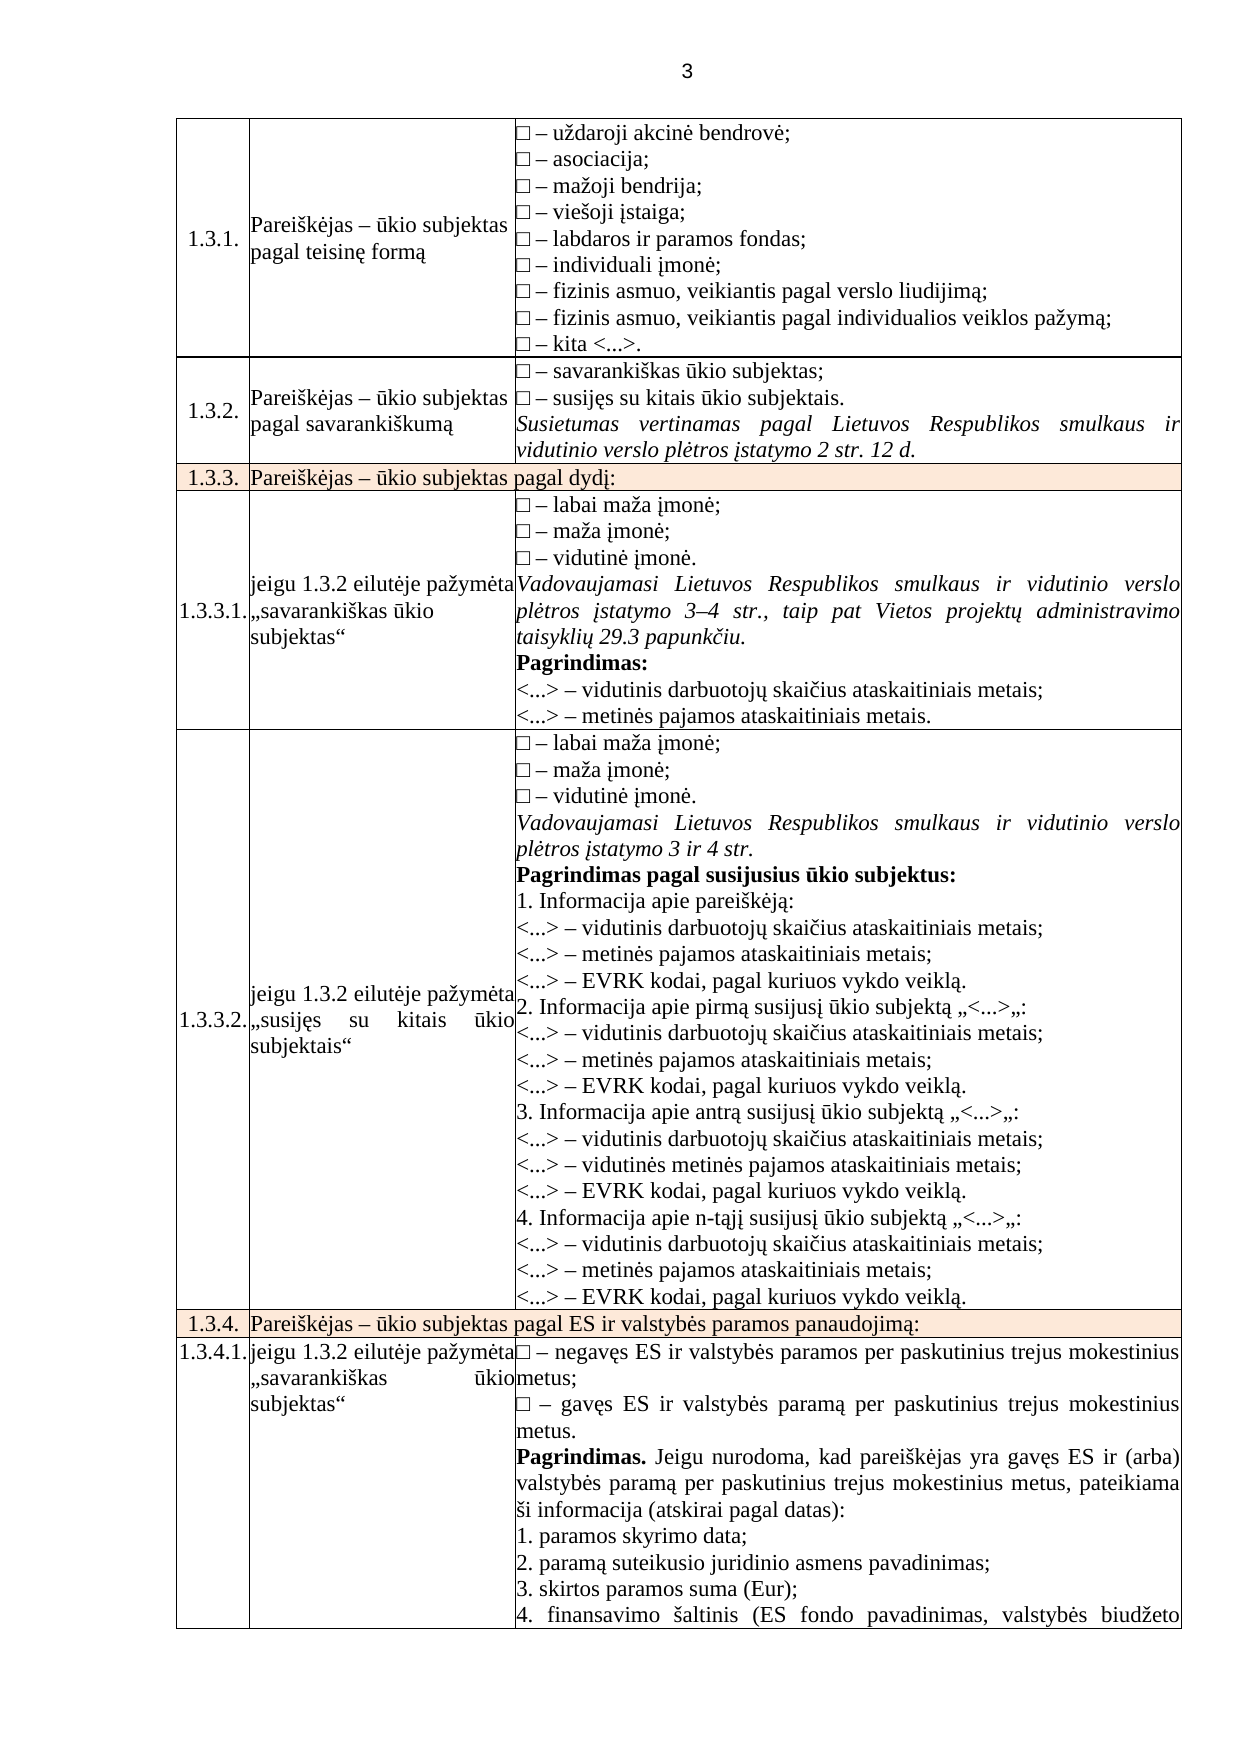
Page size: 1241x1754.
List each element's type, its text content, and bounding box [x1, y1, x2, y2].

table_cell 1.3.3.2. [177, 730, 249, 1309]
table_cell Pareiškėjas – ūkio subjektas pagal ES ir valstybės paramos panaudojimą: [250, 1310, 1181, 1337]
table_cell 1.3.4. [177, 1310, 249, 1337]
table_cell 1.3.3. [177, 464, 249, 490]
table_cell jeigu 1.3.2 eilutėje pažymėta „susijęs su kitais ūkio subjektais“ [250, 730, 515, 1309]
table_cell Pareiškėjas – ūkio subjektas pagal teisinę formą [250, 119, 515, 356]
table_cell 1.3.2. [177, 358, 249, 463]
table_cell □ – uždaroji akcinė bendrovė; □ – asociacija; □ – mažoji bendrija; □ – viešoji įstaiga; □ – labdaros ir paramos fondas; □ – individuali įmonė; □ – fizinis asmuo, veikiantis pagal verslo liudijimą; □ – fizinis asmuo, veikiantis pagal individualios veiklos pažymą; □ – kita <...>. [516, 119, 1181, 356]
table_cell 1.3.3.1. [177, 491, 249, 728]
table_cell 1.3.4.1. [177, 1338, 249, 1628]
table_cell □ – labai maža įmonė; □ – maža įmonė; □ – vidutinė įmonė. Vadovaujamasi Lietuvos Respublikos smulkaus ir vidutinio verslo plėtros įstatymo 3 ir 4 str. Pagrindimas pagal susijusius ūkio subjektus: 1. Informacija apie pareiškėją: <...> – vidutinis darbuotojų skaičius ataskaitiniais metais; <...> – metinės pajamos ataskaitiniais metais; <...> – EVRK kodai, pagal kuriuos vykdo veiklą. 2. Informacija apie pirmą susijusį ūkio subjektą „<...>„: <...> – vidutinis darbuotojų skaičius ataskaitiniais metais; <...> – metinės pajamos ataskaitiniais metais; <...> – EVRK kodai, pagal kuriuos vykdo veiklą. 3. Informacija apie antrą susijusį ūkio subjektą „<...>„: <...> – vidutinis darbuotojų skaičius ataskaitiniais metais; <...> – vidutinės metinės pajamos ataskaitiniais metais; <...> – EVRK kodai, pagal kuriuos vykdo veiklą. 4. Informacija apie n-tąjį susijusį ūkio subjektą „<...>„: <...> – vidutinis darbuotojų skaičius ataskaitiniais metais; <...> – metinės pajamos ataskaitiniais metais; <...> – EVRK kodai, pagal kuriuos vykdo veiklą. [516, 730, 1181, 1309]
table_cell Pareiškėjas – ūkio subjektas pagal savarankiškumą [250, 358, 515, 463]
table_cell Pareiškėjas – ūkio subjektas pagal dydį: [250, 464, 1181, 490]
table_cell 1.3.1. [177, 119, 249, 356]
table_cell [516, 1338, 1181, 1628]
table_cell □ – savarankiškas ūkio subjektas; □ – susijęs su kitais ūkio subjektais. Susietumas vertinamas pagal Lietuvos Respublikos smulkaus ir vidutinio verslo plėtros įstatymo 2 str. 12 d. [516, 358, 1181, 463]
table_cell □ – labai maža įmonė; □ – maža įmonė; □ – vidutinė įmonė. Vadovaujamasi Lietuvos Respublikos smulkaus ir vidutinio verslo plėtros įstatymo 3–4 str., taip pat Vietos projektų administravimo taisyklių 29.3 papunkčiu. Pagrindimas: <...> – vidutinis darbuotojų skaičius ataskaitiniais metais; <...> – metinės pajamos ataskaitiniais metais. [516, 491, 1181, 728]
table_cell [250, 1338, 515, 1628]
table_cell jeigu 1.3.2 eilutėje pažymėta „savarankiškas ūkio subjektas“ [250, 491, 515, 728]
